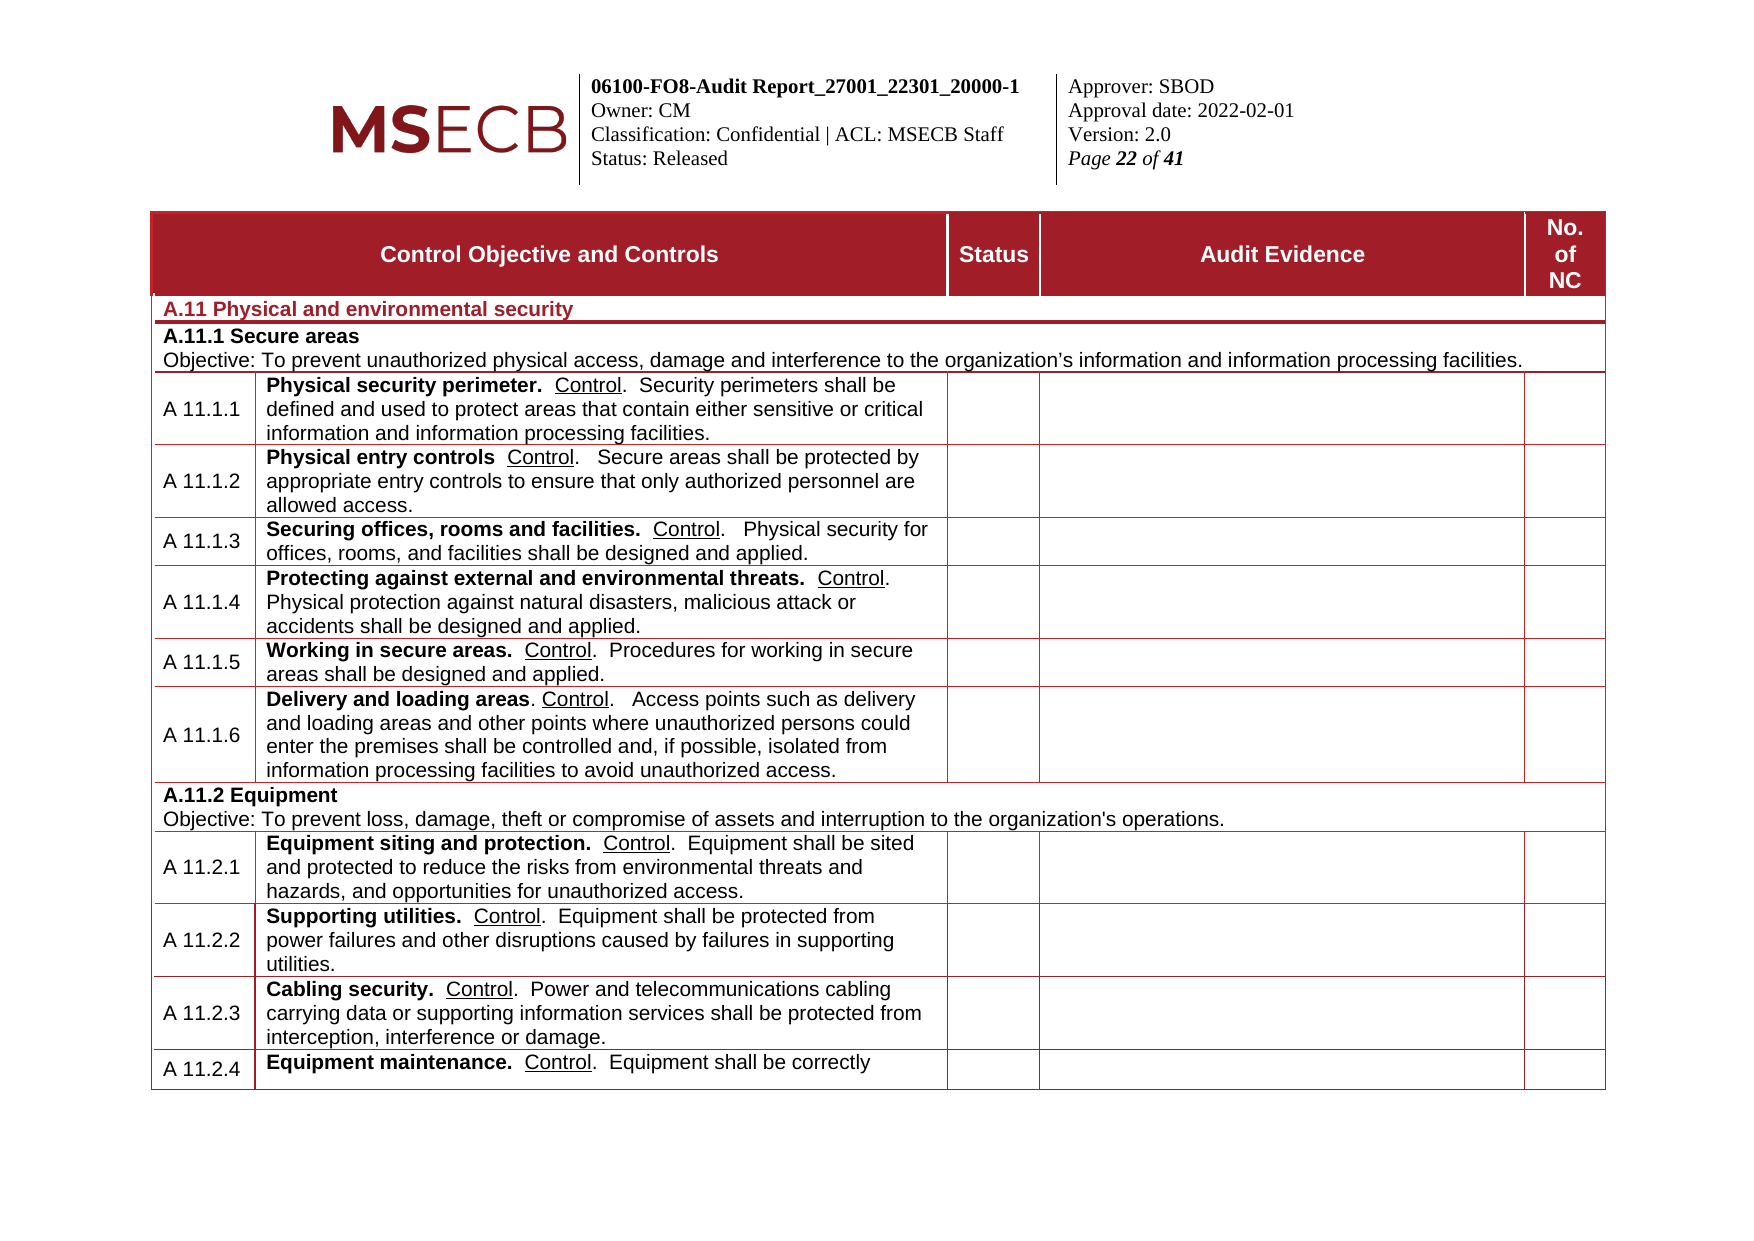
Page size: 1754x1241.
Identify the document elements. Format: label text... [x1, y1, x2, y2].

table_cell [1525, 445, 1605, 517]
table_cell [1525, 904, 1605, 976]
table_cell A.11.2 Equipment Objective: To prevent loss, damage, theft or compromise of assets and interruption to the organization's operations. [152, 782, 1605, 831]
table_cell A 11.1.2 [152, 444, 255, 517]
table_cell Cabling security. Control. Power and telecommunications cabling carrying data or supporting information services shall be protected from interception, interference or damage. [256, 977, 947, 1048]
table_cell A.11 Physical and environmental security [152, 293, 1605, 320]
table_cell [948, 445, 1039, 517]
table_header Audit Evidence [1040, 212, 1524, 293]
table_cell Equipment maintenance. Control. Equipment shall be correctly maintained to ensure its continued availability and integrity. [256, 1050, 947, 1089]
table_cell [1525, 1050, 1605, 1089]
table_cell A 11.1.3 [152, 517, 255, 565]
table_cell Protecting against external and environmental threats. Control. Physical protection against natural disasters, malicious attack or accidents shall be designed and applied. [256, 566, 947, 637]
table_cell A 11.1.6 [152, 686, 255, 782]
table_cell [1040, 445, 1524, 517]
table_cell [1040, 977, 1524, 1048]
table_cell [1040, 639, 1524, 686]
table_header No. of NC [1525, 212, 1605, 293]
table_cell A 11.2.1 [152, 831, 255, 903]
table_cell [948, 904, 1039, 976]
table_cell A 11.2.2 [152, 903, 254, 976]
table_cell A 11.1.5 [152, 638, 255, 686]
table_cell [1525, 639, 1605, 686]
table_cell Equipment siting and protection. Control. Equipment shall be sited and protected to reduce the risks from environmental threats and hazards, and opportunities for unauthorized access. [256, 832, 947, 903]
table_cell [1040, 687, 1524, 782]
table_cell [1525, 687, 1605, 782]
table_cell [1040, 566, 1524, 637]
table_cell Working in secure areas. Control. Procedures for working in secure areas shall be designed and applied. [256, 639, 947, 686]
table_cell [948, 566, 1039, 637]
table_cell Physical entry controls Control. Secure areas shall be protected by appropriate entry controls to ensure that only authorized personnel are allowed access. [256, 445, 947, 517]
table_cell A 11.1.4 [152, 565, 255, 637]
table_cell [948, 518, 1039, 565]
table_cell [1040, 373, 1524, 444]
table_cell Physical security perimeter. Control. Security perimeters shall be defined and used to protect areas that contain either sensitive or critical information and information processing facilities. [256, 373, 947, 444]
table_cell [1525, 373, 1605, 444]
table_cell [948, 639, 1039, 686]
table_cell [1040, 1050, 1524, 1089]
table_cell [948, 373, 1039, 444]
table_cell Delivery and loading areas. Control. Access points such as delivery and loading areas and other points where unauthorized persons could enter the premises shall be controlled and, if possible, isolated from information processing facilities to avoid unauthorized access. [256, 687, 947, 782]
table_cell [948, 1050, 1039, 1089]
table_header Control Objective and Controls [153, 214, 946, 293]
table_cell [1040, 518, 1524, 565]
table_cell [1525, 566, 1605, 637]
table_cell A 11.2.3 [152, 976, 254, 1048]
table_cell [948, 832, 1039, 903]
table_cell [1525, 518, 1605, 565]
table_cell Securing offices, rooms and facilities. Control. Physical security for offices, rooms, and facilities shall be designed and applied. [256, 518, 947, 565]
table_header Status [949, 212, 1040, 293]
picture [332, 105, 567, 153]
table_cell [1040, 832, 1524, 903]
table_cell [1525, 832, 1605, 903]
table_cell [1040, 904, 1524, 976]
table_cell [1525, 977, 1605, 1048]
table_cell A 11.2.4 [152, 1049, 254, 1089]
table_cell [948, 687, 1039, 782]
table_cell [948, 977, 1039, 1048]
table_cell A 11.1.1 [152, 371, 255, 444]
table_cell Supporting utilities. Control. Equipment shall be protected from power failures and other disruptions caused by failures in supporting utilities. [256, 904, 947, 976]
table_cell A.11.1 Secure areas Objective: To prevent unauthorized physical access, damage and interference to the organization’s information and information processing facilities. [152, 320, 1605, 371]
